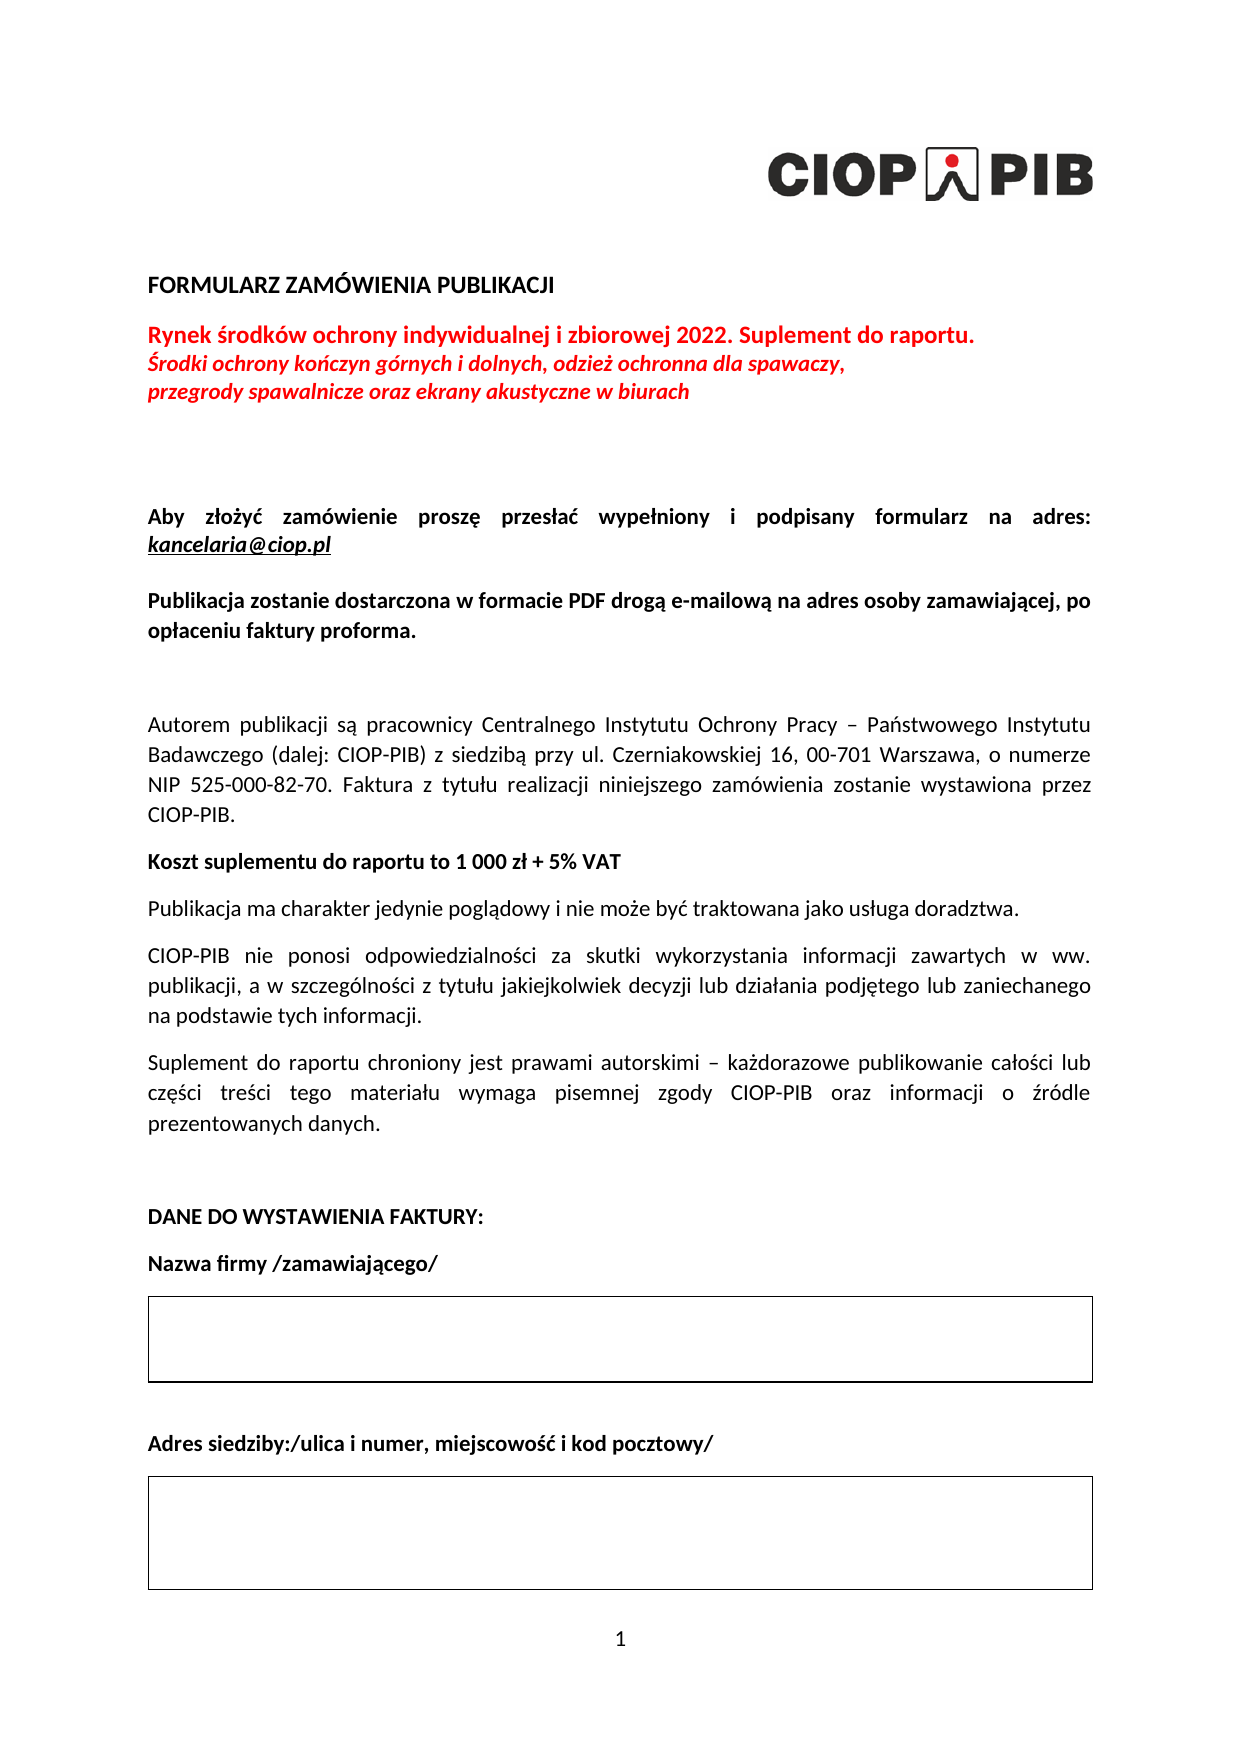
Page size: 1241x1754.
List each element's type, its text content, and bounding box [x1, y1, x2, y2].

text Aby złożyć zamówienie proszę przesłać wypełniony i podpisany formularz na adres: kancelaria@ciop.pl [148, 502, 1093, 558]
text DANE DO WYSTAWIENIA FAKTURY: [148, 1202, 1093, 1231]
text Publikacja ma charakter jedynie poglądowy i nie może być traktowana jako usługa doradztwa. [148, 894, 1093, 922]
text CIOP-PIB nie ponosi odpowiedzialności za skutki wykorzystania informacji zawartych w ww. publikacji, a w szczególności z tytułu jakiejkolwiek decyzji lub działania podjętego lub zaniechanego na podstawie tych informacji. [148, 941, 1093, 1029]
text FORMULARZ ZAMÓWIENIA PUBLIKACJI [148, 269, 1093, 300]
table_header [149, 1477, 1092, 1589]
text przegrody spawalnicze oraz ekrany akustyczne w biurach [148, 377, 1093, 405]
text Adres siedziby:/ulica i numer, miejscowość i kod pocztowy/ [148, 1429, 1093, 1457]
picture [768, 147, 1093, 201]
text Rynek środków ochrony indywidualnej i zbiorowej 2022. Suplement do raportu. [148, 319, 1093, 349]
text Koszt suplementu do raportu to 1 000 zł + 5% VAT [148, 847, 1093, 875]
table_header [149, 1297, 1092, 1381]
text Autorem publikacji są pracownicy Centralnego Instytutu Ochrony Pracy – Państwowego Instytutu Badawczego (dalej: CIOP-PIB) z siedzibą przy ul. Czerniakowskiej 16, 00-701 Warszawa, o numerze NIP 525-000-82-70. Faktura z tytułu realizacji niniejszego zamówienia zostanie wystawiona przez CIOP-PIB. [148, 710, 1093, 828]
text Publikacja zostanie dostarczona w formacie PDF drogą e-mailową na adres osoby zamawiającej, po opłaceniu faktury proforma. [148, 586, 1093, 644]
text Środki ochrony kończyn górnych i dolnych, odzież ochronna dla spawaczy, [148, 349, 1093, 377]
text Nazwa firmy /zamawiającego/ [148, 1249, 1093, 1277]
text Suplement do raportu chroniony jest prawami autorskimi – każdorazowe publikowanie całości lub części treści tego materiału wymaga pisemnej zgody CIOP-PIB oraz informacji o źródle prezentowanych danych. [148, 1048, 1093, 1137]
